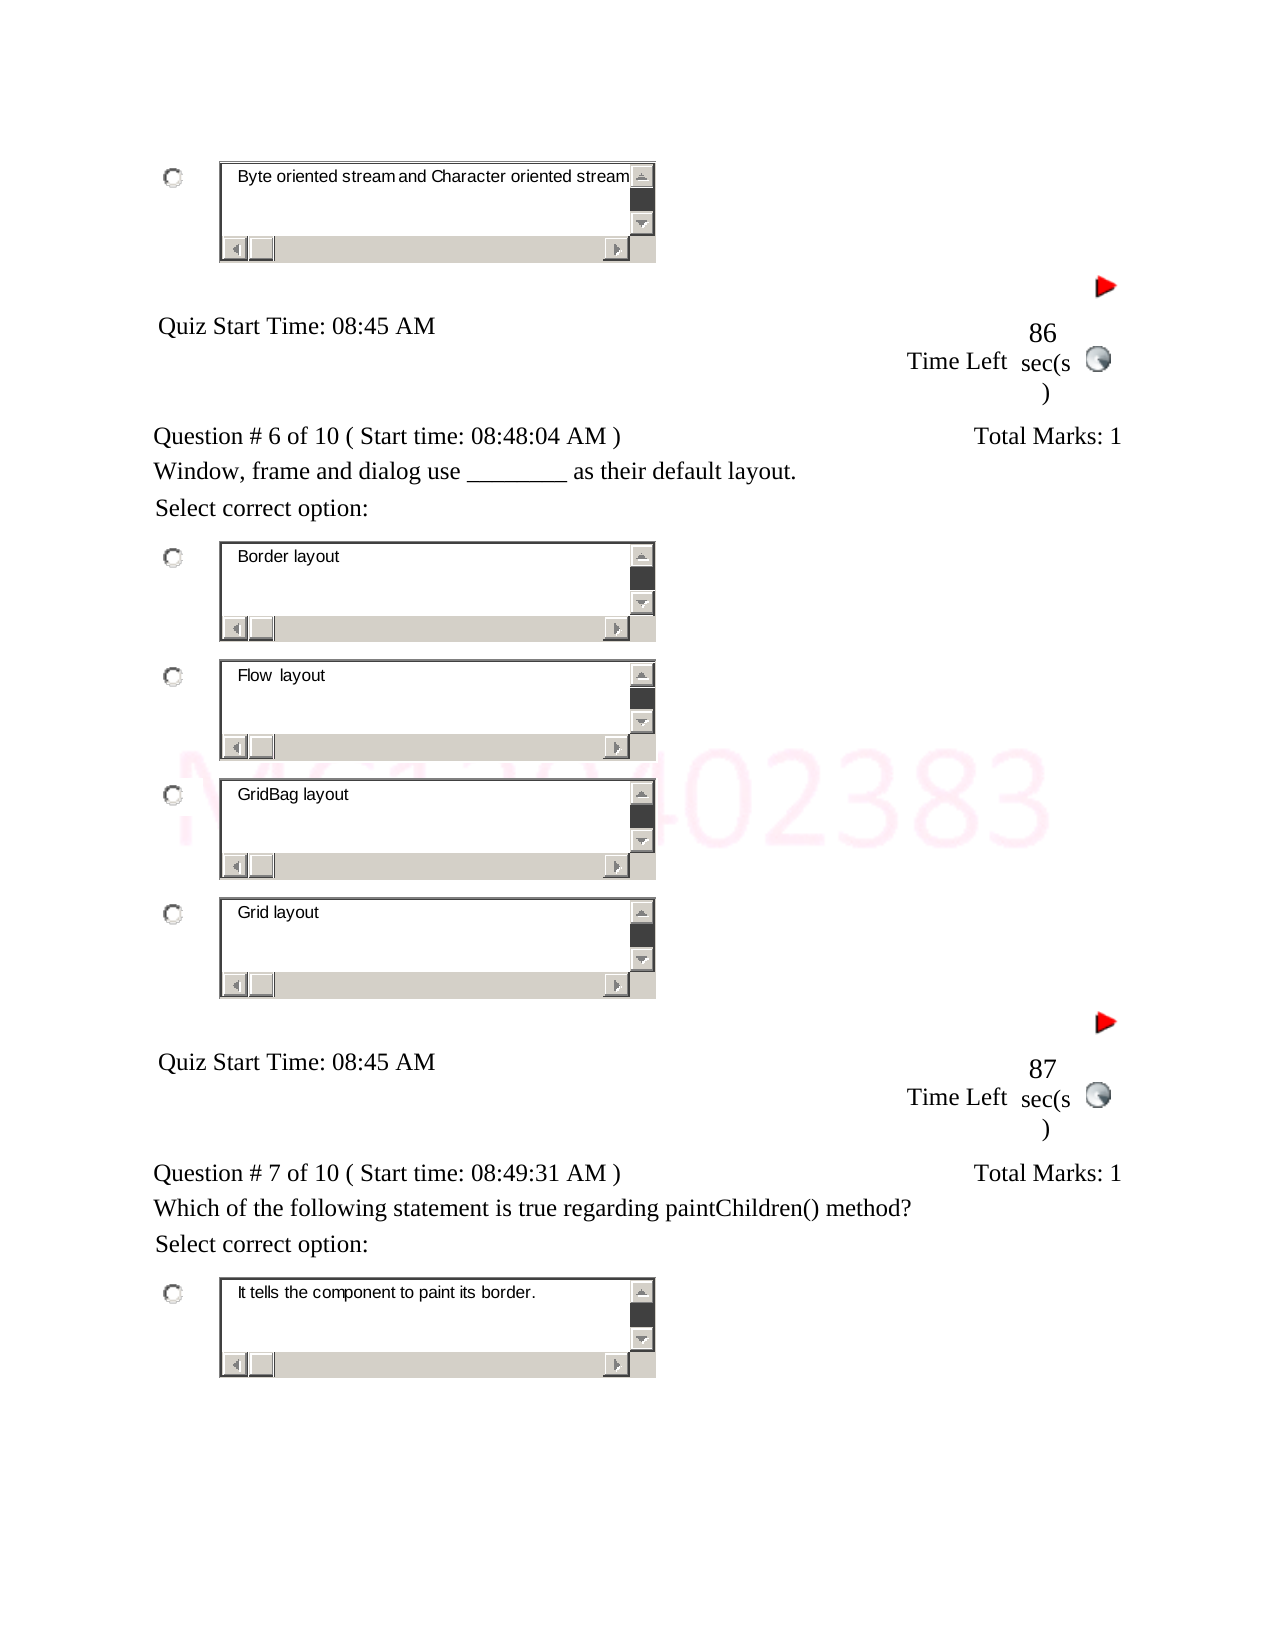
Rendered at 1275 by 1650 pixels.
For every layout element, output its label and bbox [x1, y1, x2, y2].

picture [1095, 275, 1125, 299]
picture [1095, 1011, 1125, 1035]
table_cell [150, 150, 1125, 303]
table_cell [150, 1039, 1125, 1154]
table_cell [150, 303, 1125, 418]
table_cell [150, 418, 1125, 1039]
picture [1086, 1082, 1111, 1108]
table_cell [150, 1155, 1125, 1391]
picture [1086, 346, 1111, 372]
